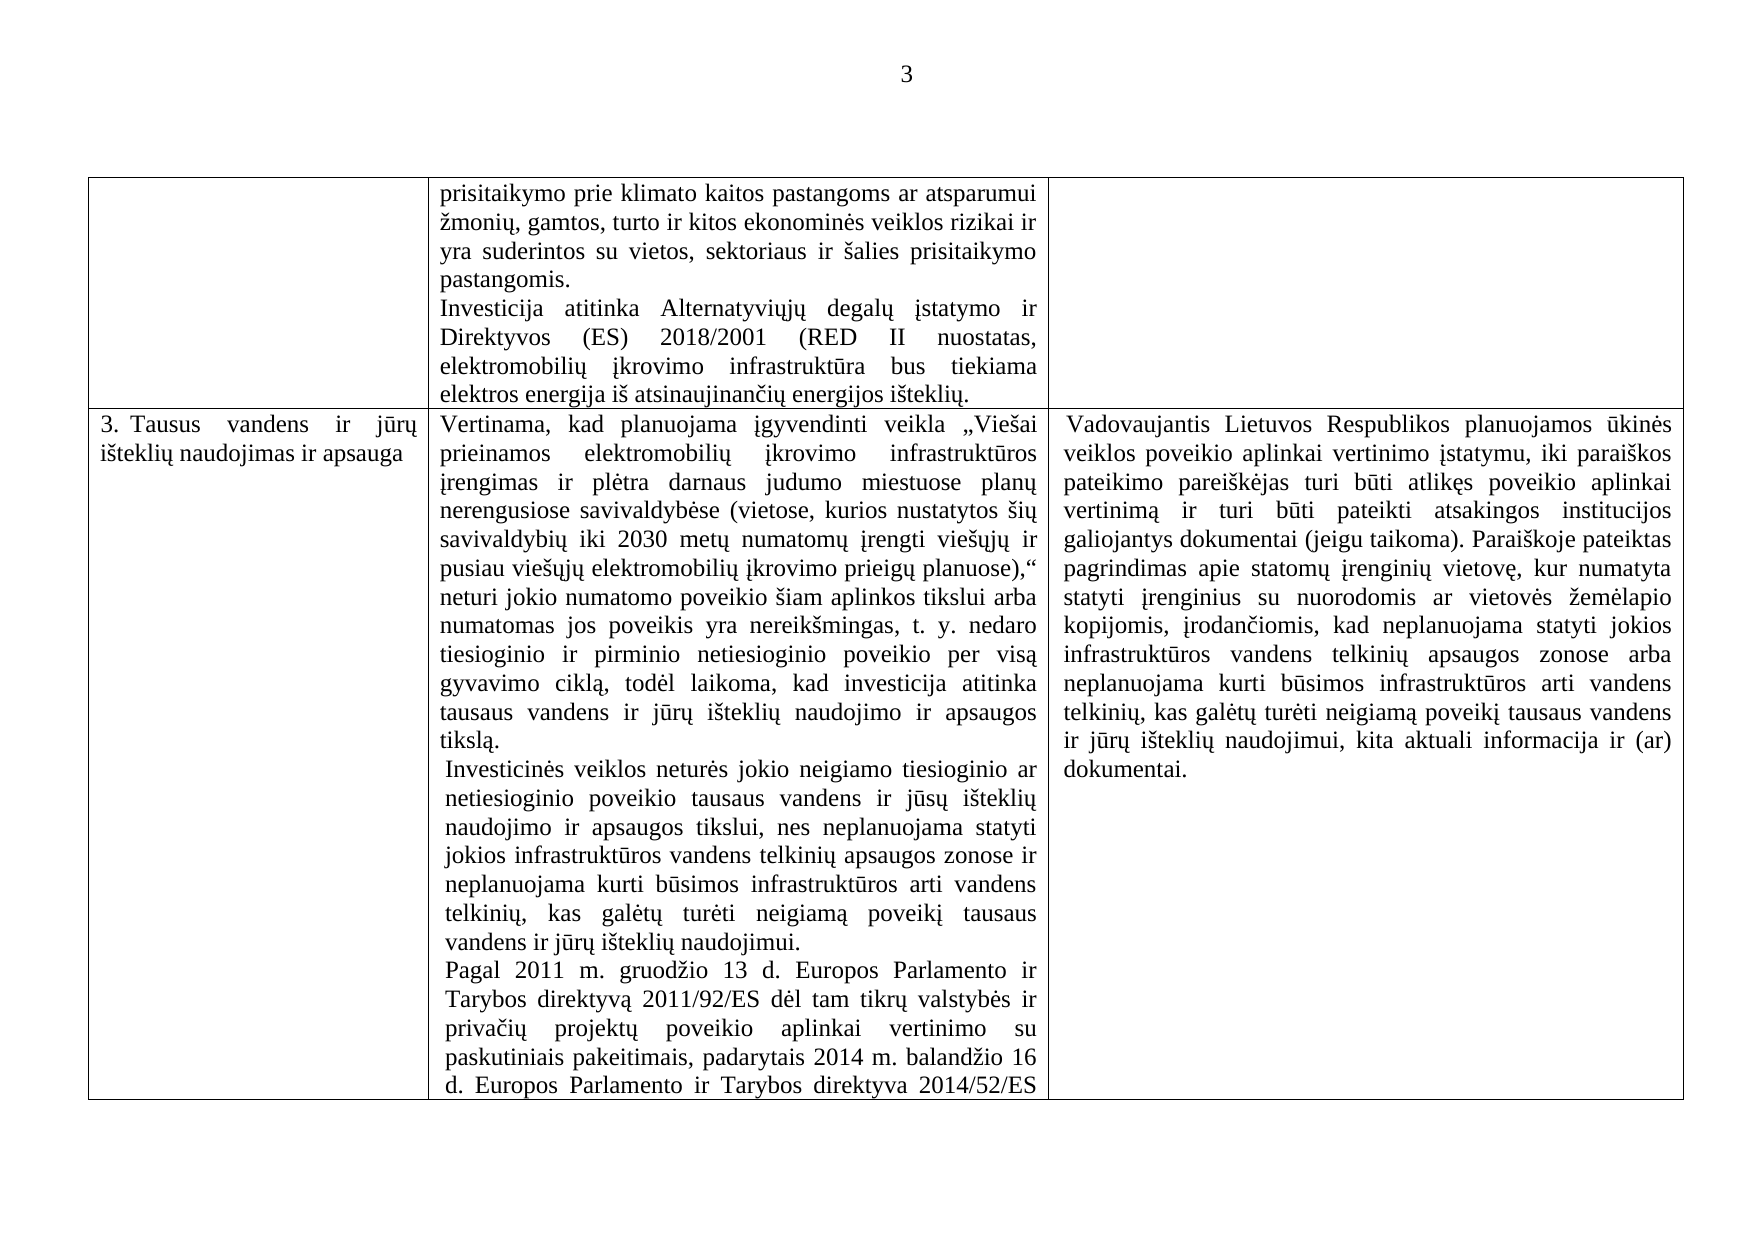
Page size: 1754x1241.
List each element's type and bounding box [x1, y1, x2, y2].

table_cell [1049, 178, 1683, 408]
table_cell [1049, 409, 1683, 1099]
table_cell [429, 409, 1048, 1099]
table_cell [89, 409, 428, 1099]
table_cell [429, 178, 1048, 408]
table_cell [89, 178, 428, 408]
